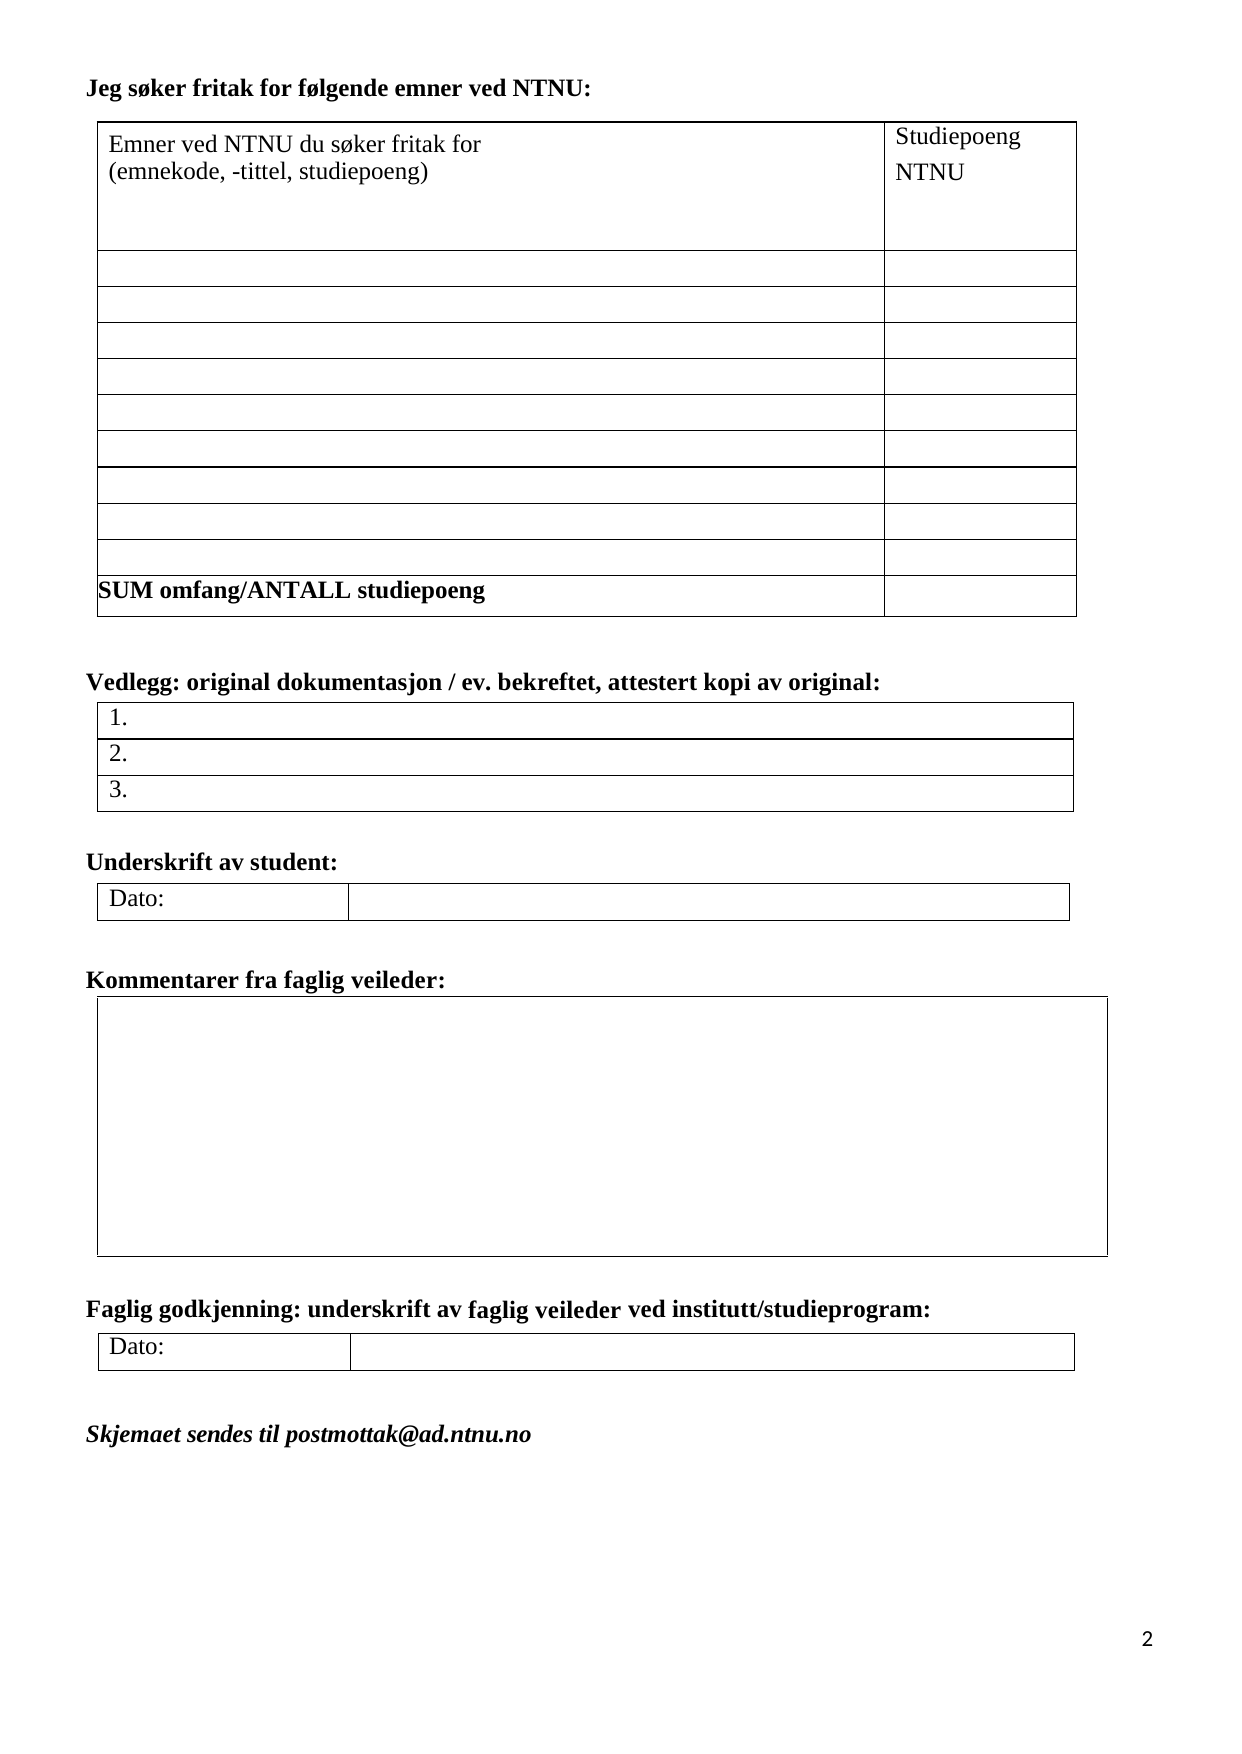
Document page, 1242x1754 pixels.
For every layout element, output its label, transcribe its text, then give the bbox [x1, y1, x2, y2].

table_cell [98, 504, 884, 538]
table_cell [98, 323, 884, 358]
table_cell [98, 359, 884, 394]
table_cell [885, 287, 1076, 322]
table_cell SUM omfang/ANTALL studiepoeng [98, 576, 884, 616]
table_cell [885, 251, 1076, 286]
table_cell [98, 395, 884, 430]
table_cell [885, 395, 1076, 430]
text Underskrift av student: [86, 847, 1155, 876]
text Faglig godkjenning: underskrift av faglig veileder ved institutt/studieprogram: [86, 1294, 1155, 1324]
table_cell [98, 287, 884, 322]
table_cell [885, 323, 1076, 358]
text Vedlegg: original dokumentasjon / ev. bekreftet, attestert kopi av original: [86, 667, 1155, 696]
text Dato: [109, 883, 1155, 911]
table_header Studiepoeng NTNU [885, 123, 1076, 250]
table_cell [885, 431, 1076, 466]
text Jeg søker fritak for følgende emner ved NTNU: [86, 79, 1153, 100]
table_cell [885, 504, 1076, 538]
text 2. [109, 738, 1155, 767]
text Skjemaet sendes til postmottak@ad.ntnu.no [86, 1419, 925, 1448]
table_cell [98, 431, 884, 466]
table_header Emner ved NTNU du søker fritak for (emnekode, -tittel, studiepoeng) [98, 123, 884, 250]
table_cell [885, 359, 1076, 394]
table_cell [98, 540, 884, 574]
table_cell [885, 468, 1076, 502]
table_cell [98, 251, 884, 286]
table_cell [98, 468, 884, 502]
table_cell [885, 576, 1076, 616]
text 1. [109, 702, 1155, 731]
text Dato: [109, 1331, 1155, 1359]
text Kommentarer fra faglig veileder: [86, 965, 1155, 993]
table_cell [885, 540, 1076, 574]
text 3. [109, 774, 1155, 803]
